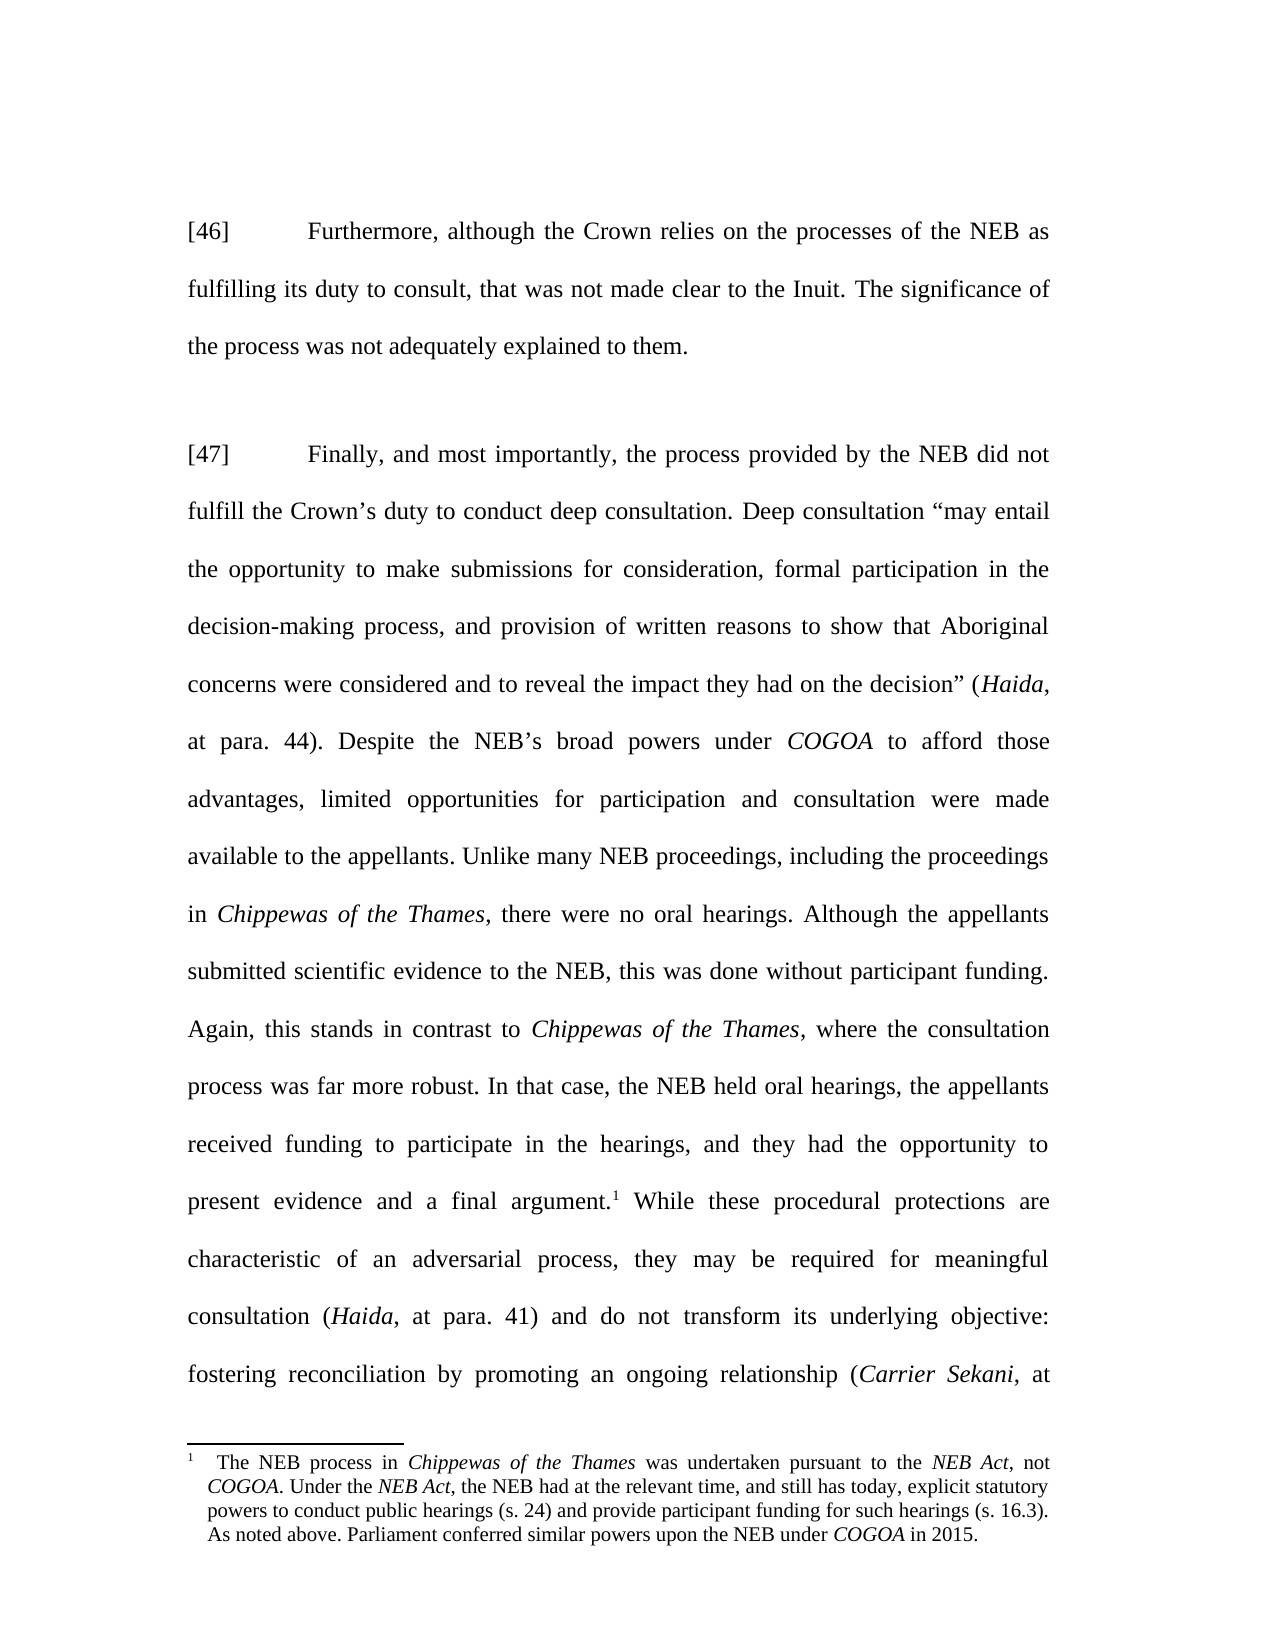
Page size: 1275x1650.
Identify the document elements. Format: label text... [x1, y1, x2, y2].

text Furthermore, although the Crown relies on the processes of the NEB as fulfilling its duty to consult, that was not made clear to the Inuit. The significance of the process was not adequately explained to them. [187, 216, 1050, 360]
